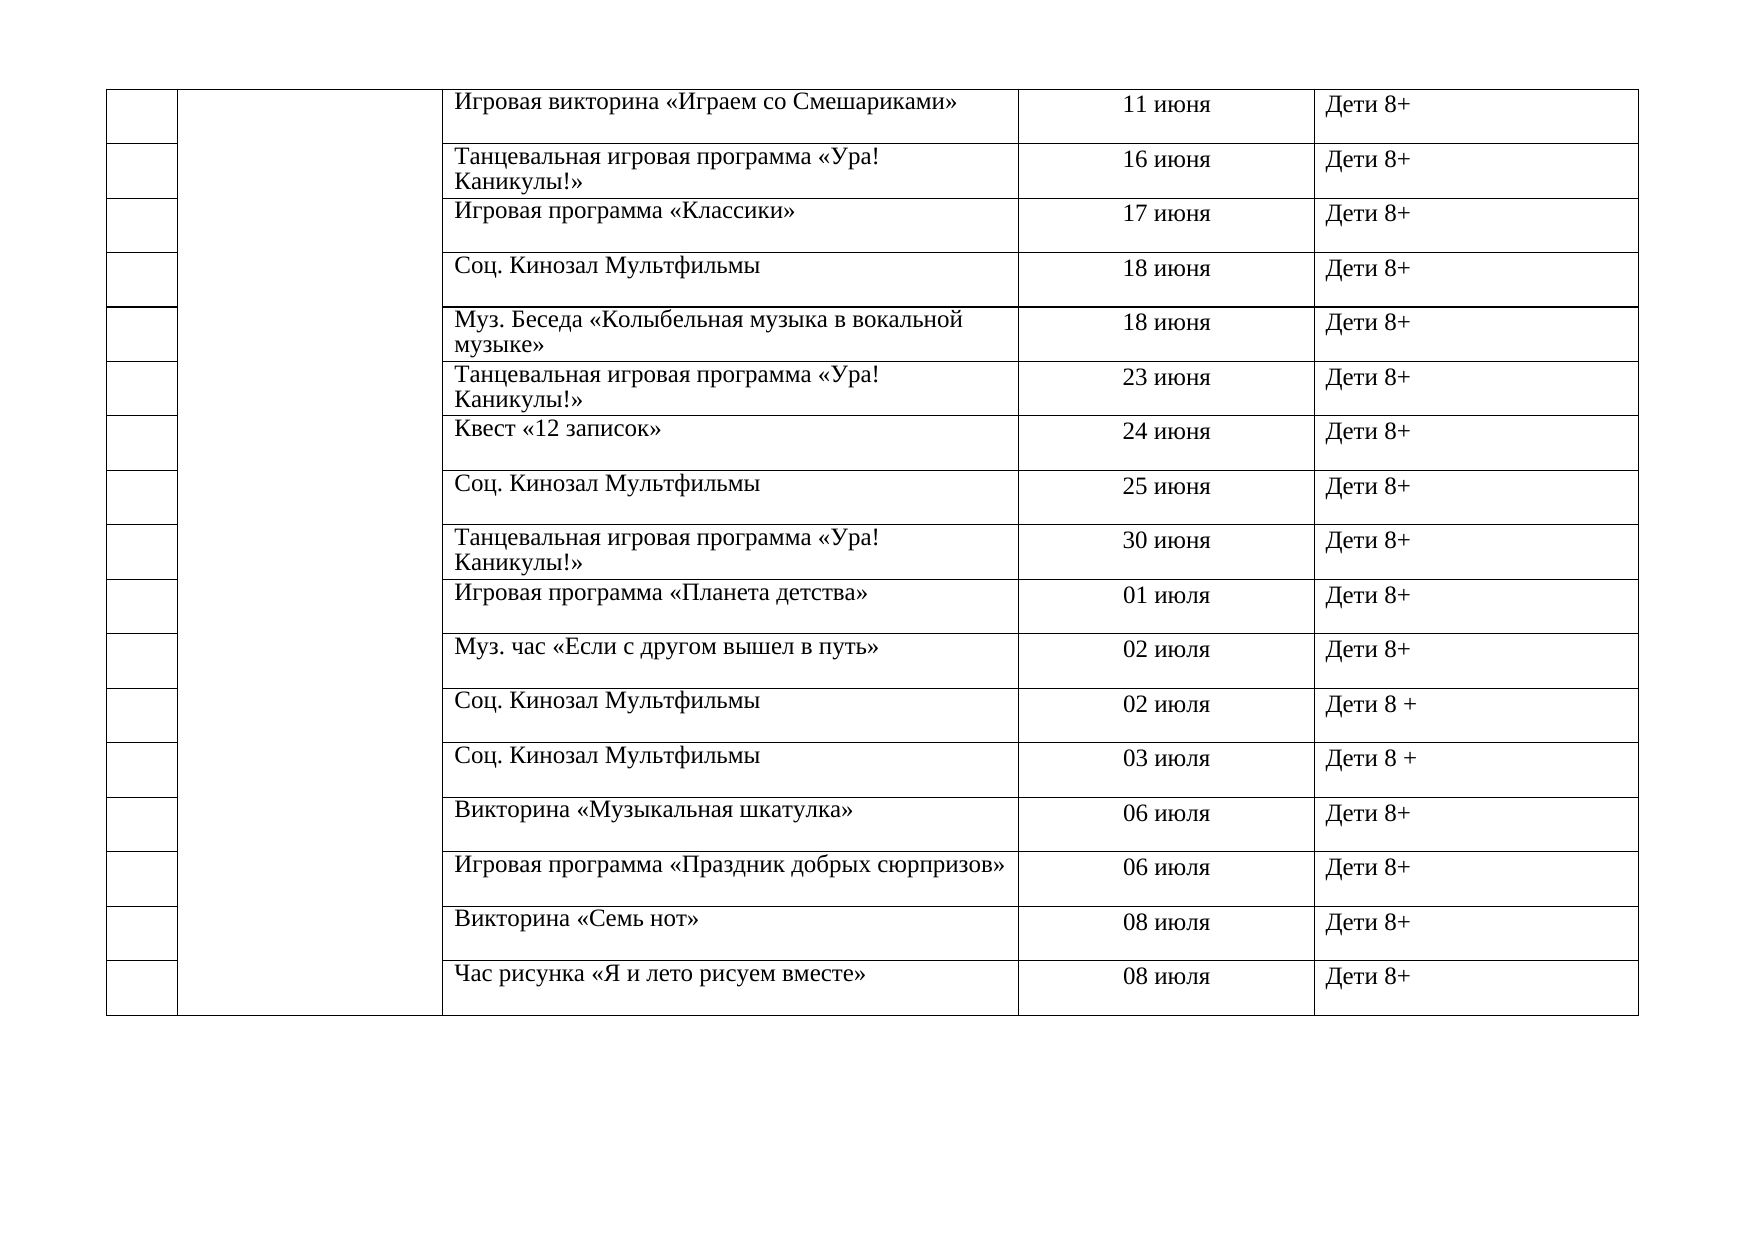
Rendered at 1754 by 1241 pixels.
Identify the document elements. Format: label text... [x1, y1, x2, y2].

table_cell Танцевальная игровая программа «Ура! Каникулы!» [443, 362, 1018, 415]
table_cell Дети 8+ [1315, 144, 1638, 197]
table_cell Танцевальная игровая программа «Ура! Каникулы!» [443, 525, 1018, 579]
table_cell [107, 580, 177, 633]
table_cell 25 июня [1019, 471, 1314, 524]
table_cell Дети 8+ [1315, 471, 1638, 524]
table_cell 06 июля [1019, 798, 1314, 851]
table_cell Игровая программа «Классики» [443, 199, 1018, 252]
table_cell 18 июня [1019, 308, 1314, 361]
table_cell [107, 634, 177, 688]
table_cell [107, 362, 177, 415]
table_cell Дети 8+ [1315, 362, 1638, 415]
table_cell 06 июля [1019, 852, 1314, 906]
table_cell Муз. Беседа «Колыбельная музыка в вокальной музыке» [443, 308, 1018, 361]
table_cell Дети 8 + [1315, 689, 1638, 742]
table_cell 08 июля [1019, 961, 1314, 1015]
table_cell Игровая викторина «Играем со Смешариками» [443, 90, 1018, 143]
table_cell 02 июля [1019, 689, 1314, 742]
table_cell 24 июня [1019, 416, 1314, 470]
table_cell Муз. час «Если с другом вышел в путь» [443, 634, 1018, 688]
table_cell [107, 471, 177, 524]
table_cell Соц. Кинозал Мультфильмы [443, 689, 1018, 742]
table_cell Дети 8+ [1315, 798, 1638, 851]
table_cell Дети 8+ [1315, 90, 1638, 143]
table_cell 08 июля [1019, 907, 1314, 960]
table_cell Викторина «Семь нот» [443, 907, 1018, 960]
table_cell Дети 8+ [1315, 525, 1638, 579]
table_cell Дети 8+ [1315, 852, 1638, 906]
table_cell [107, 961, 177, 1015]
table_cell Игровая программа «Планета детства» [443, 580, 1018, 633]
table_cell 02 июля [1019, 634, 1314, 688]
table_cell Дети 8+ [1315, 961, 1638, 1015]
table_cell 18 июня [1019, 253, 1314, 306]
table_cell Дети 8+ [1315, 580, 1638, 633]
table_cell 23 июня [1019, 362, 1314, 415]
table_cell [107, 144, 177, 197]
table_cell [107, 798, 177, 851]
table_cell [107, 907, 177, 960]
table_cell [107, 253, 177, 306]
table_cell 16 июня [1019, 144, 1314, 197]
table_cell Дети 8+ [1315, 308, 1638, 361]
table_cell Дети 8+ [1315, 199, 1638, 252]
table_cell Час рисунка «Я и лето рисуем вместе» [443, 961, 1018, 1015]
table_cell Дети 8 + [1315, 743, 1638, 797]
table_cell [107, 90, 177, 143]
table_cell [107, 308, 177, 361]
table_cell [107, 416, 177, 470]
table_cell Дети 8+ [1315, 253, 1638, 306]
table_cell [107, 852, 177, 906]
table_cell 03 июля [1019, 743, 1314, 797]
table_cell Дети 8+ [1315, 634, 1638, 688]
table_cell [107, 743, 177, 797]
table_cell Соц. Кинозал Мультфильмы [443, 471, 1018, 524]
table_cell Квест «12 записок» [443, 416, 1018, 470]
table_cell Соц. Кинозал Мультфильмы [443, 253, 1018, 306]
table_cell Соц. Кинозал Мультфильмы [443, 743, 1018, 797]
table_cell [107, 525, 177, 579]
table_cell Викторина «Музыкальная шкатулка» [443, 798, 1018, 851]
table_cell [107, 199, 177, 252]
table_cell 01 июля [1019, 580, 1314, 633]
table_cell 17 июня [1019, 199, 1314, 252]
table_cell Игровая программа «Праздник добрых сюрпризов» [443, 852, 1018, 906]
table_cell Дети 8+ [1315, 907, 1638, 960]
table_cell 30 июня [1019, 525, 1314, 579]
table_cell 11 июня [1019, 90, 1314, 143]
table_cell [107, 689, 177, 742]
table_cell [443, 144, 1018, 197]
table_cell Дети 8+ [1315, 416, 1638, 470]
